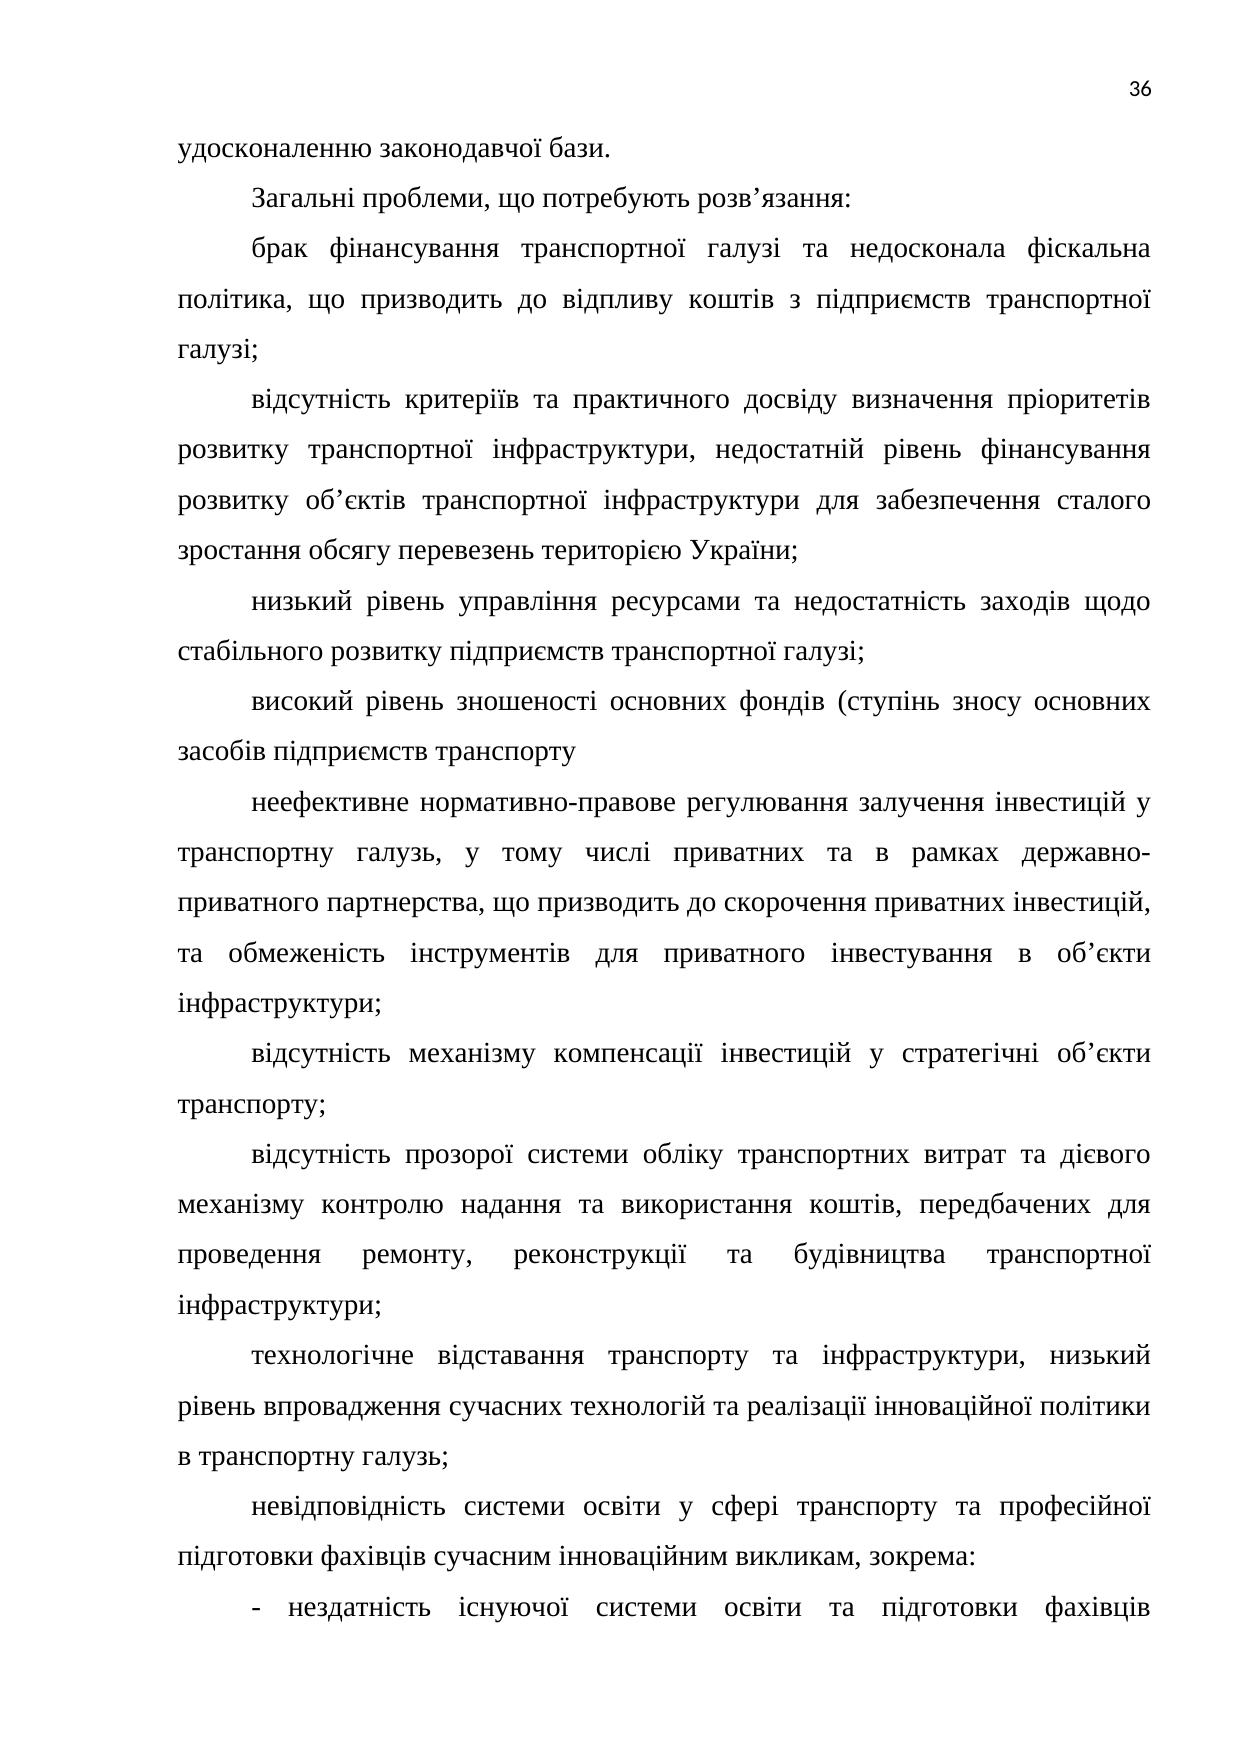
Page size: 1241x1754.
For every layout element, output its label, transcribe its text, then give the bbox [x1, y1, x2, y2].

text відсутність прозорої системи обліку транспортних витрат та дієвого механізму контролю надання та використання коштів, передбачених для проведення ремонту, реконструкції та будівництва транспортної інфраструктури; [177, 1136, 1152, 1321]
text Загальні проблеми, що потребують розв’язання: [177, 180, 1152, 214]
text невідповідність системи освіти у сфері транспорту та професійної підготовки фахівців сучасним інноваційним викликам, зокрема: [177, 1488, 1152, 1572]
text низький рівень управління ресурсами та недостатність заходів щодо стабільного розвитку підприємств транспортної галузі; [177, 583, 1152, 666]
text неефективне нормативно-правове регулювання залучення інвестицій у транспортну галузь, у тому числі приватних та в рамках державно-приватного партнерства, що призводить до скорочення приватних інвестицій, та обмеженість інструментів для приватного інвестування в об’єкти інфраструктури; [177, 784, 1152, 1019]
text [177, 1589, 1152, 1622]
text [177, 130, 1152, 163]
text відсутність механізму компенсації інвестицій у стратегічні об’єкти транспорту; [177, 1035, 1152, 1119]
text технологічне відставання транспорту та інфраструктури, низький рівень впровадження сучасних технологій та реалізації інноваційної політики в транспортну галузь; [177, 1337, 1152, 1471]
text брак фінансування транспортної галузі та недосконала фіскальна політика, що призводить до відпливу коштів з підприємств транспортної галузі; [177, 230, 1152, 364]
text відсутність критеріїв та практичного досвіду визначення пріоритетів розвитку транспортної інфраструктури, недостатній рівень фінансування розвитку об’єктів транспортної інфраструктури для забезпечення сталого зростання обсягу перевезень територією України; [177, 381, 1152, 566]
text високий рівень зношеності основних фондів (ступінь зносу основних засобів підприємств транспорту [177, 683, 1152, 767]
